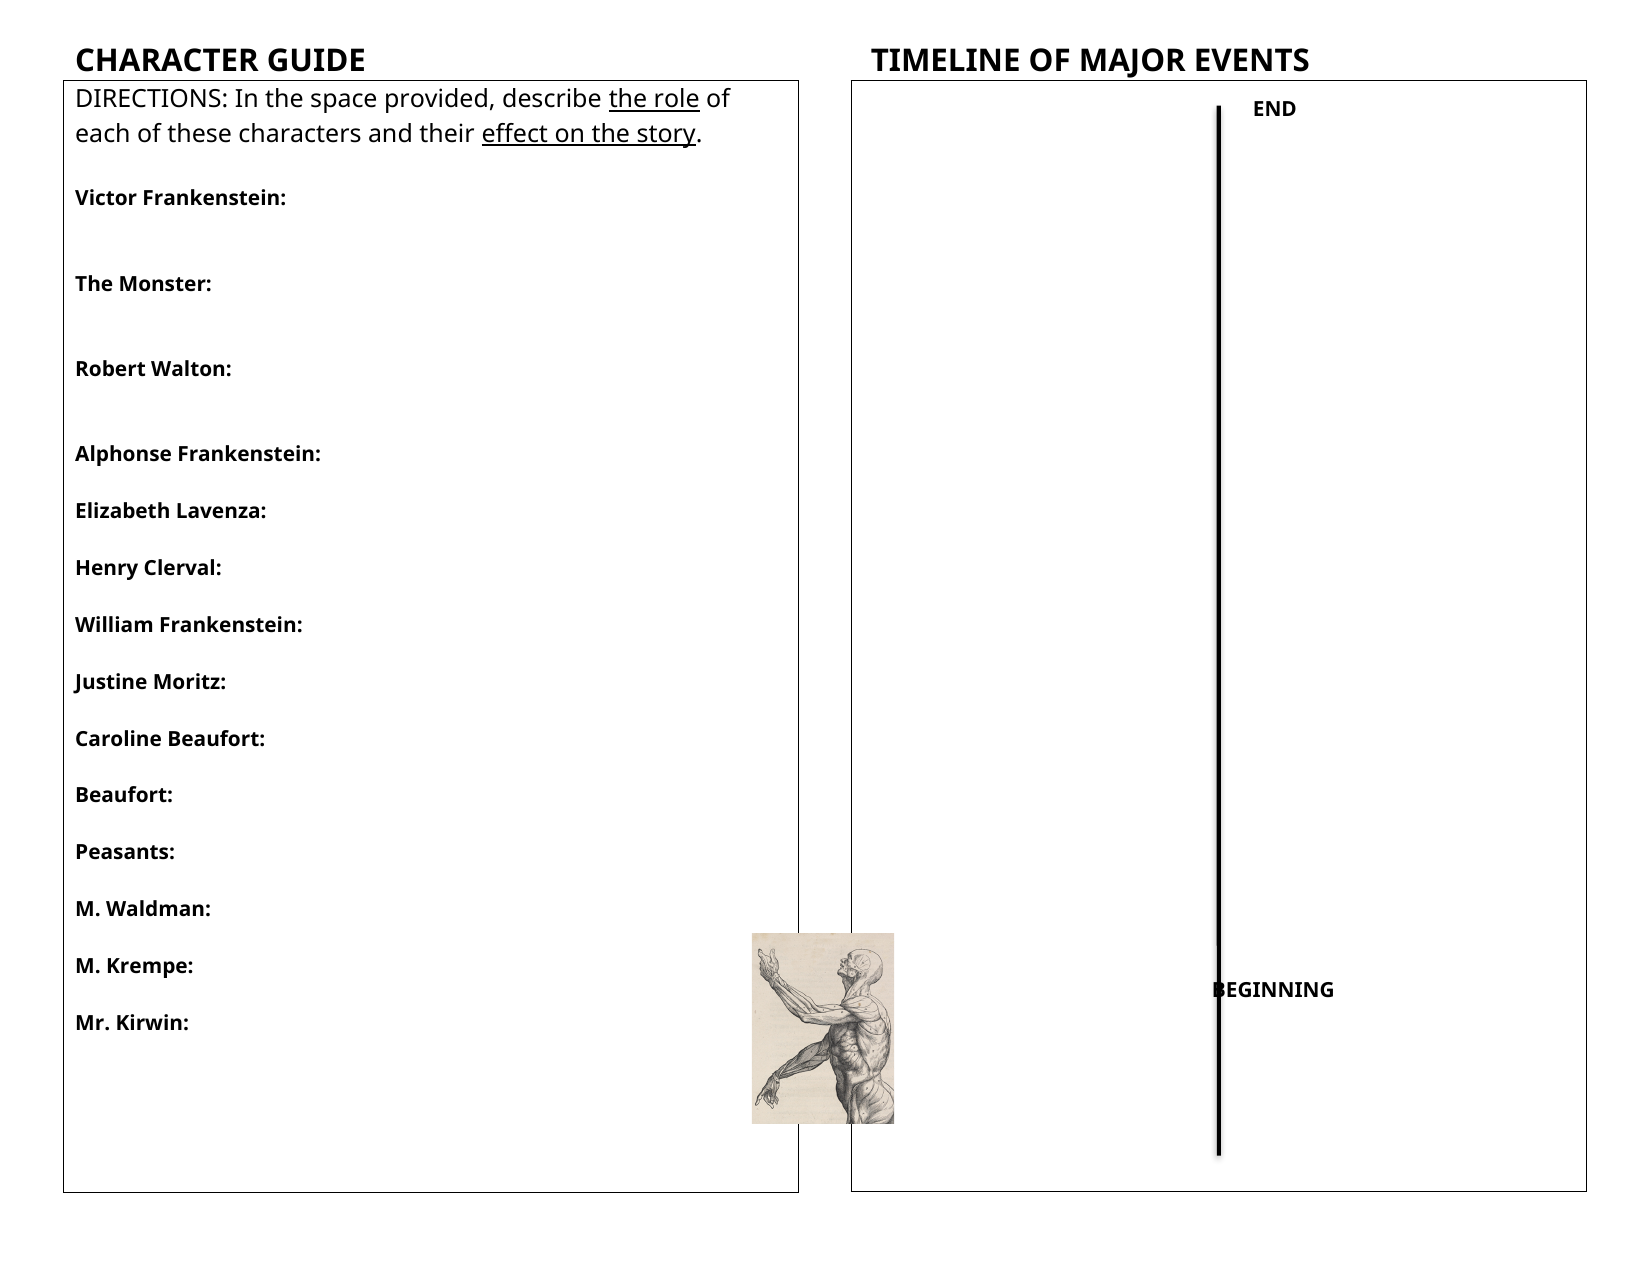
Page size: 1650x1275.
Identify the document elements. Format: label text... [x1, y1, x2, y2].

text TIMELINE OF MAJOR EVENTS [862, 37, 1575, 80]
table_header [852, 81, 1586, 1191]
picture [751, 933, 895, 1124]
table_header DIRECTIONS: In the space provided, describe the role of each of these characters and their effect on the story. Victor Frankenstein: The Monster: Robert Walton: Alphonse Frankenstein: Elizabeth Lavenza: Henry Clerval: William Frankenstein: Justine Moritz: Caroline Beaufort: Beaufort: Peasants: M. Waldman: M. Krempe: Mr. Kirwin: [64, 81, 798, 1192]
text CHARACTER GUIDE [75, 37, 787, 80]
